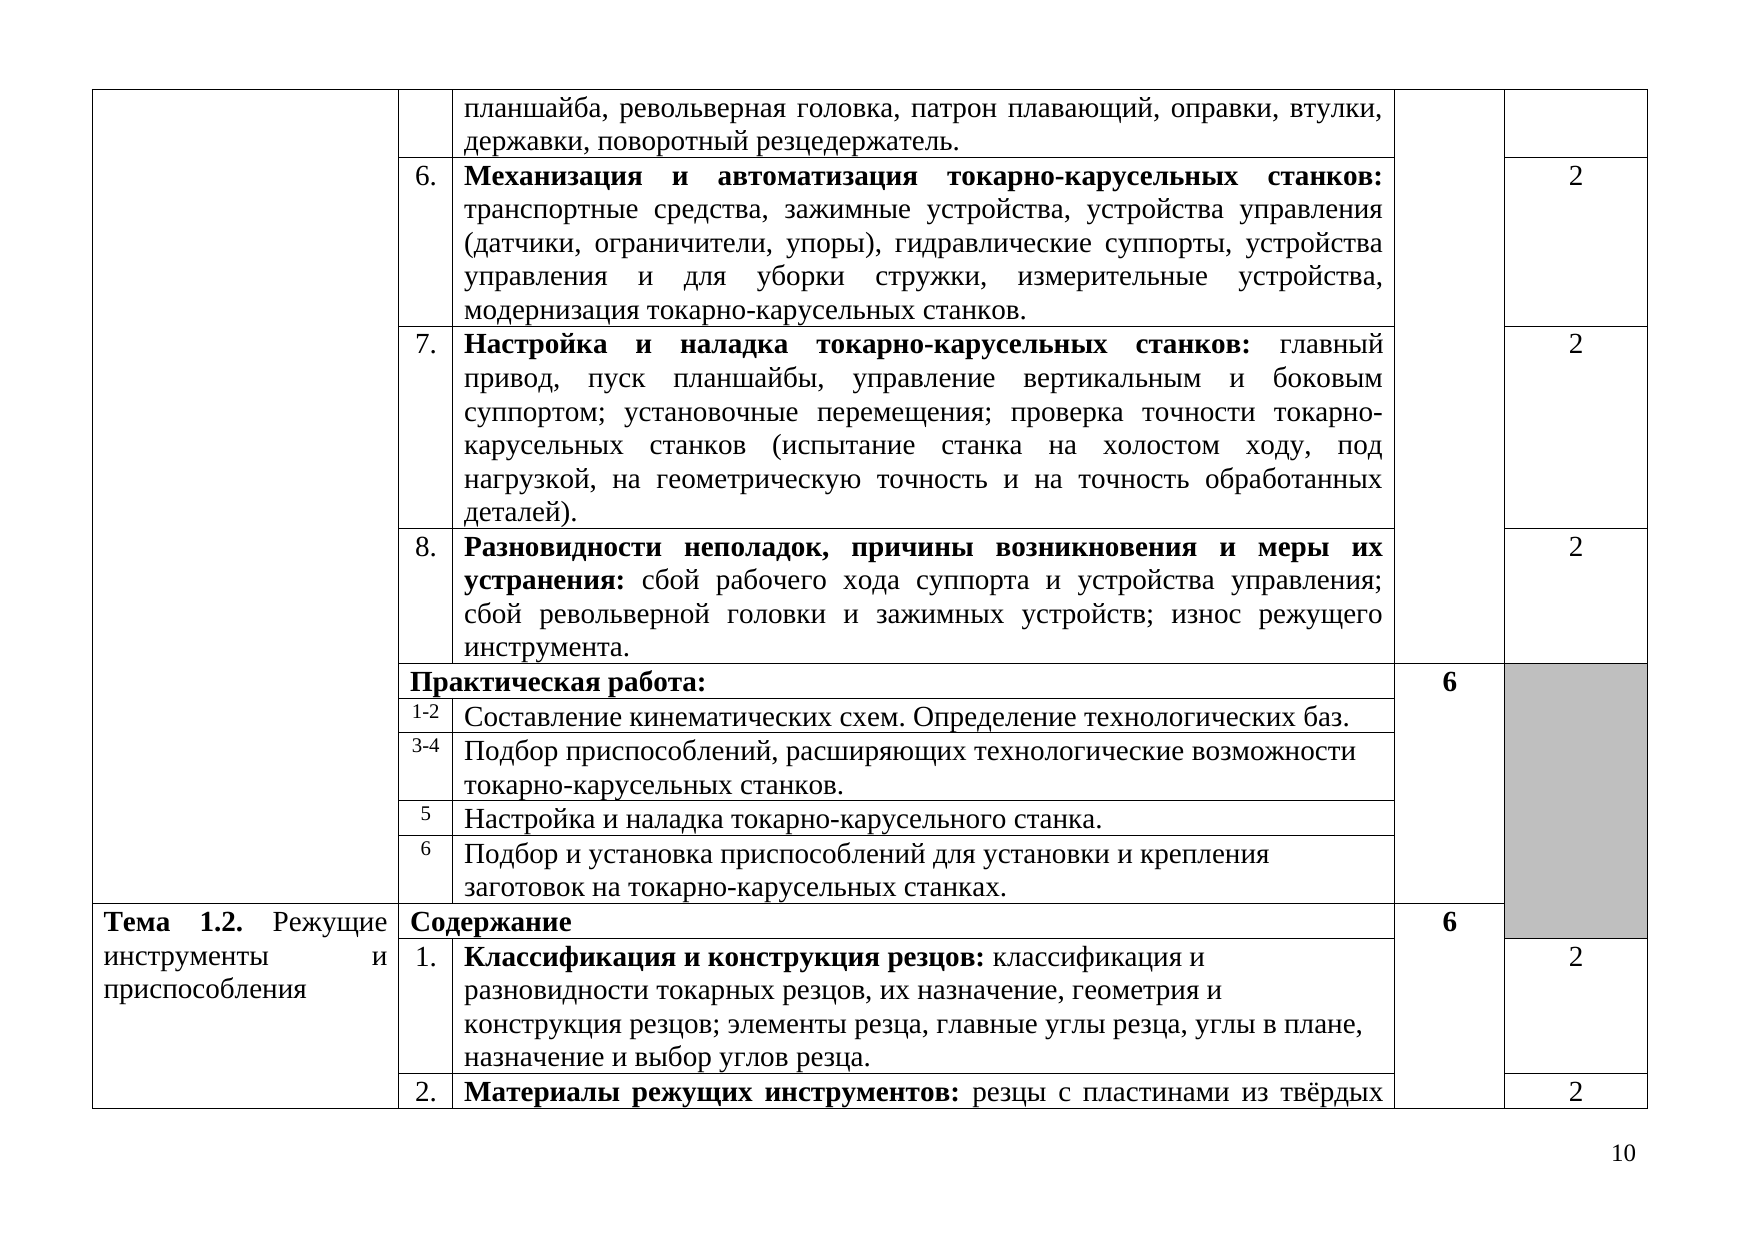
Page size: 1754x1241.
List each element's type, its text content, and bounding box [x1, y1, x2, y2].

table_cell 2. [399, 1074, 452, 1108]
table_cell 5. [399, 90, 452, 157]
table_cell 2 [1505, 158, 1647, 326]
table_cell [1505, 664, 1647, 938]
table_cell Подбор и установка приспособлений для установки и крепления заготовок на токарно-карусельных станках. [453, 836, 1394, 903]
table_cell Содержание [399, 904, 1394, 938]
table_cell Тема 1.2. Режущие инструменты и приспособления [93, 904, 398, 1108]
table_cell 8. [399, 529, 452, 663]
table_cell 6. [399, 158, 452, 326]
table_cell Подбор приспособлений, расширяющих технологические возможности токарно-карусельных станков. [453, 733, 1394, 800]
table_cell 2 [1505, 939, 1647, 1073]
table_cell 7. [399, 327, 452, 528]
table_cell 6 [1395, 664, 1504, 903]
table_cell 5 [399, 801, 452, 835]
table_cell 2 [1505, 1074, 1647, 1108]
table_cell Механизация и автоматизация токарно-карусельных станков: транспортные средства, зажимные устройства, устройства управления (датчики, ограничители, упоры), гидравлические суппорты, устройства управления и для уборки стружки, измерительные устройства, модернизация токарно-карусельных станков. [453, 158, 1394, 326]
table_cell Разновидности неполадок, причины возникновения и меры их устранения: сбой рабочего хода суппорта и устройства управления; сбой револьверной головки и зажимных устройств; износ режущего инструмента. [453, 529, 1394, 663]
table_cell Составление кинематических схем. Определение технологических баз. [453, 699, 1394, 732]
table_cell 2 [1505, 90, 1647, 157]
table_cell 1-2 [399, 699, 452, 732]
table_cell Практическая работа: [399, 664, 1394, 698]
table_cell Настройка и наладка токарно-карусельных станков: главный привод, пуск планшайбы, управление вертикальным и боковым суппортом; установочные перемещения; проверка точности токарно-карусельных станков (испытание станка на холостом ходу, под нагрузкой, на геометрическую точность и на точность обработанных деталей). [453, 327, 1394, 528]
table_cell 2 [1505, 327, 1647, 528]
table_cell 6 [399, 836, 452, 903]
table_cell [453, 90, 1394, 157]
table_cell 6 [1395, 904, 1504, 1108]
table_cell Настройка и наладка токарно-карусельного станка. [453, 801, 1394, 835]
table_cell 1. [399, 939, 452, 1073]
table_cell 3-4 [399, 733, 452, 800]
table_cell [453, 1074, 1394, 1108]
table_cell Классификация и конструкция резцов: классификация и разновидности токарных резцов, их назначение, геометрия и конструкция резцов; элементы резца, главные углы резца, углы в плане, назначение и выбор углов резца. [453, 939, 1394, 1073]
table_cell 2 [1505, 529, 1647, 663]
